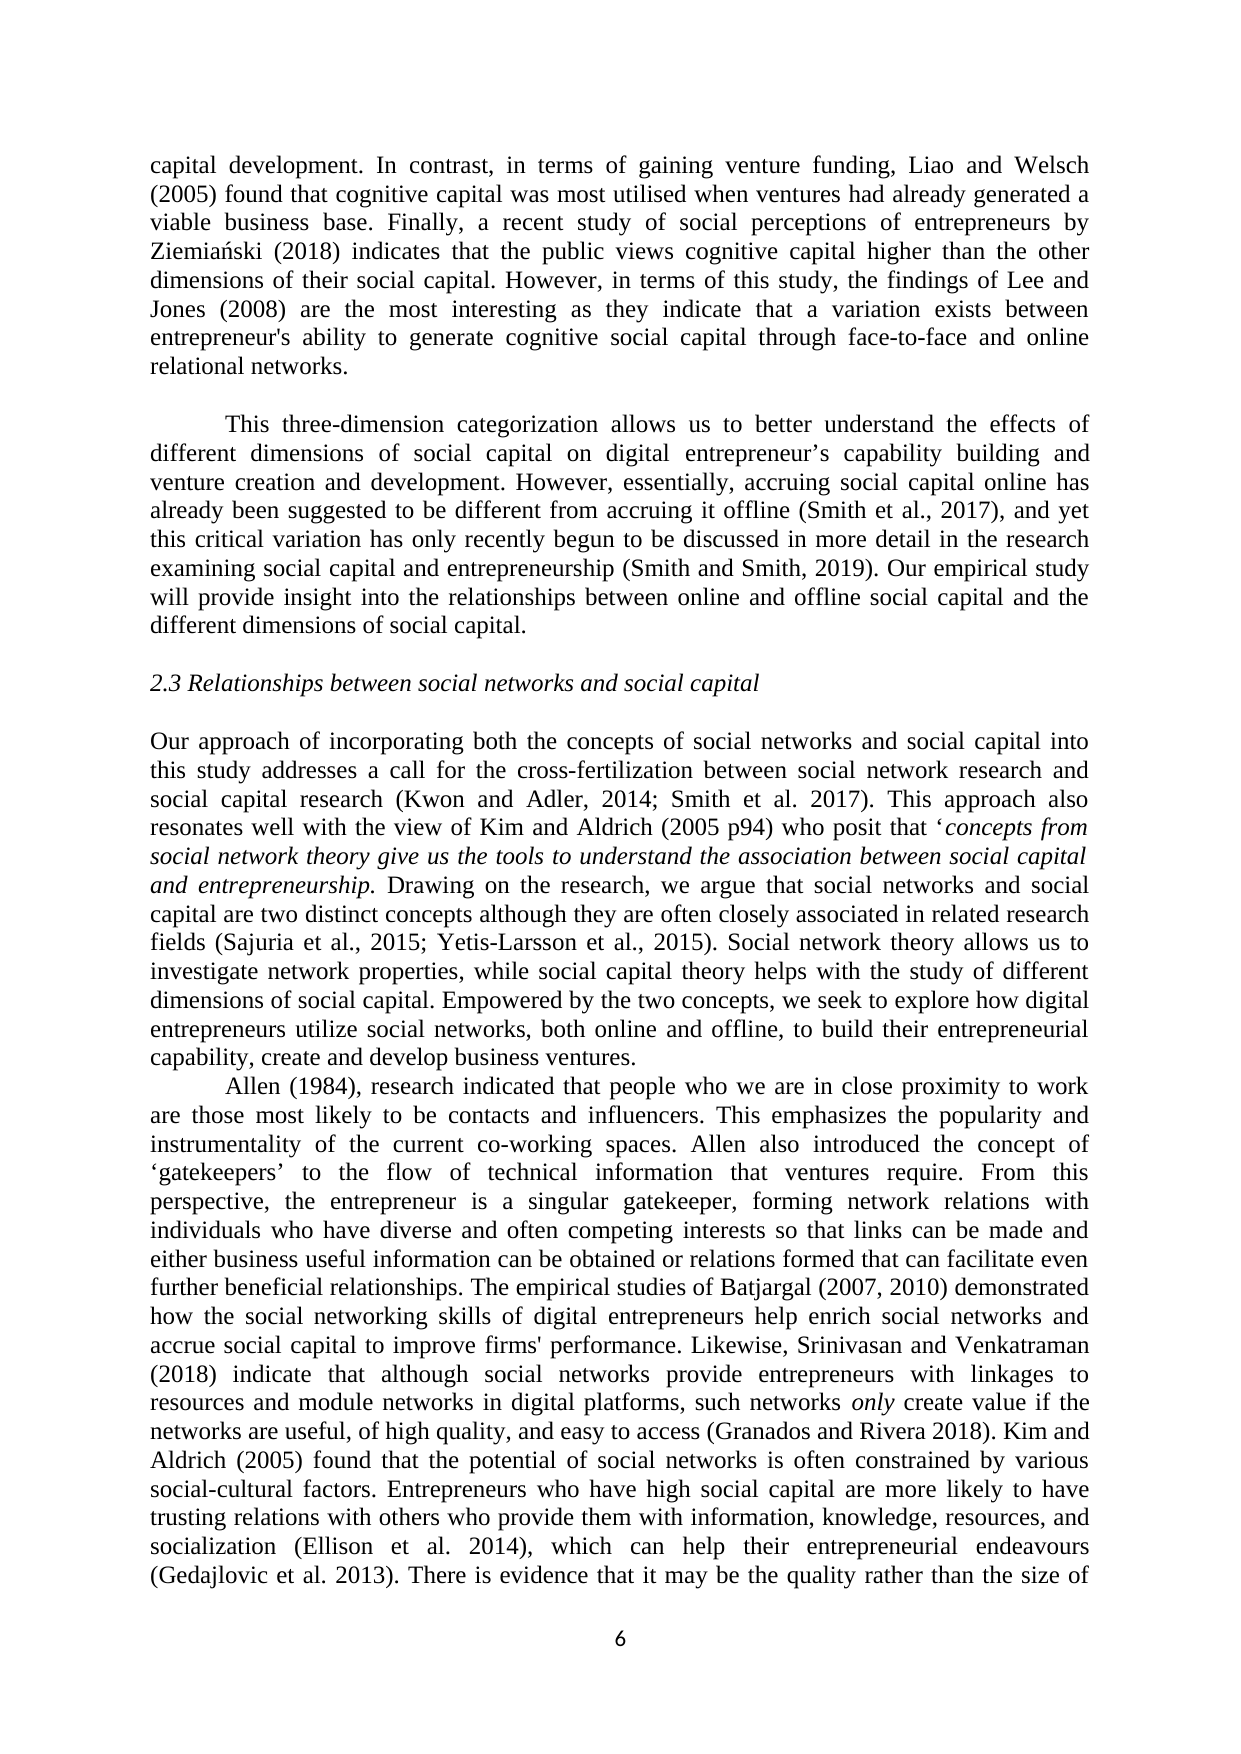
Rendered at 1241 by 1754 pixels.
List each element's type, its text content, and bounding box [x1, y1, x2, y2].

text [150, 1071, 1090, 1589]
text 2.3 Relationships between social networks and social capital [150, 668, 1090, 697]
text This three-dimension categorization allows us to better understand the effects of different dimensions of social capital on digital entrepreneur’s capability building and venture creation and development. However, essentially, accruing social capital online has already been suggested to be different from accruing it offline (Smith et al., 2017), and yet this critical variation has only recently begun to be discussed in more detail in the research examining social capital and entrepreneurship (Smith and Smith, 2019). Our empirical study will provide insight into the relationships between online and offline social capital and the different dimensions of social capital. [150, 409, 1090, 639]
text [150, 150, 1090, 380]
text Our approach of incorporating both the concepts of social networks and social capital into this study addresses a call for the cross-fertilization between social network research and social capital research (Kwon and Adler, 2014; Smith et al. 2017). This approach also resonates well with the view of Kim and Aldrich (2005 p94) who posit that ‘concepts from social network theory give us the tools to understand the association between social capital and entrepreneurship. Drawing on the research, we argue that social networks and social capital are two distinct concepts although they are often closely associated in related research fields (Sajuria et al., 2015; Yetis-Larsson et al., 2015). Social network theory allows us to investigate network properties, while social capital theory helps with the study of different dimensions of social capital. Empowered by the two concepts, we seek to explore how digital entrepreneurs utilize social networks, both online and offline, to build their entrepreneurial capability, create and develop business ventures. [150, 726, 1090, 1071]
